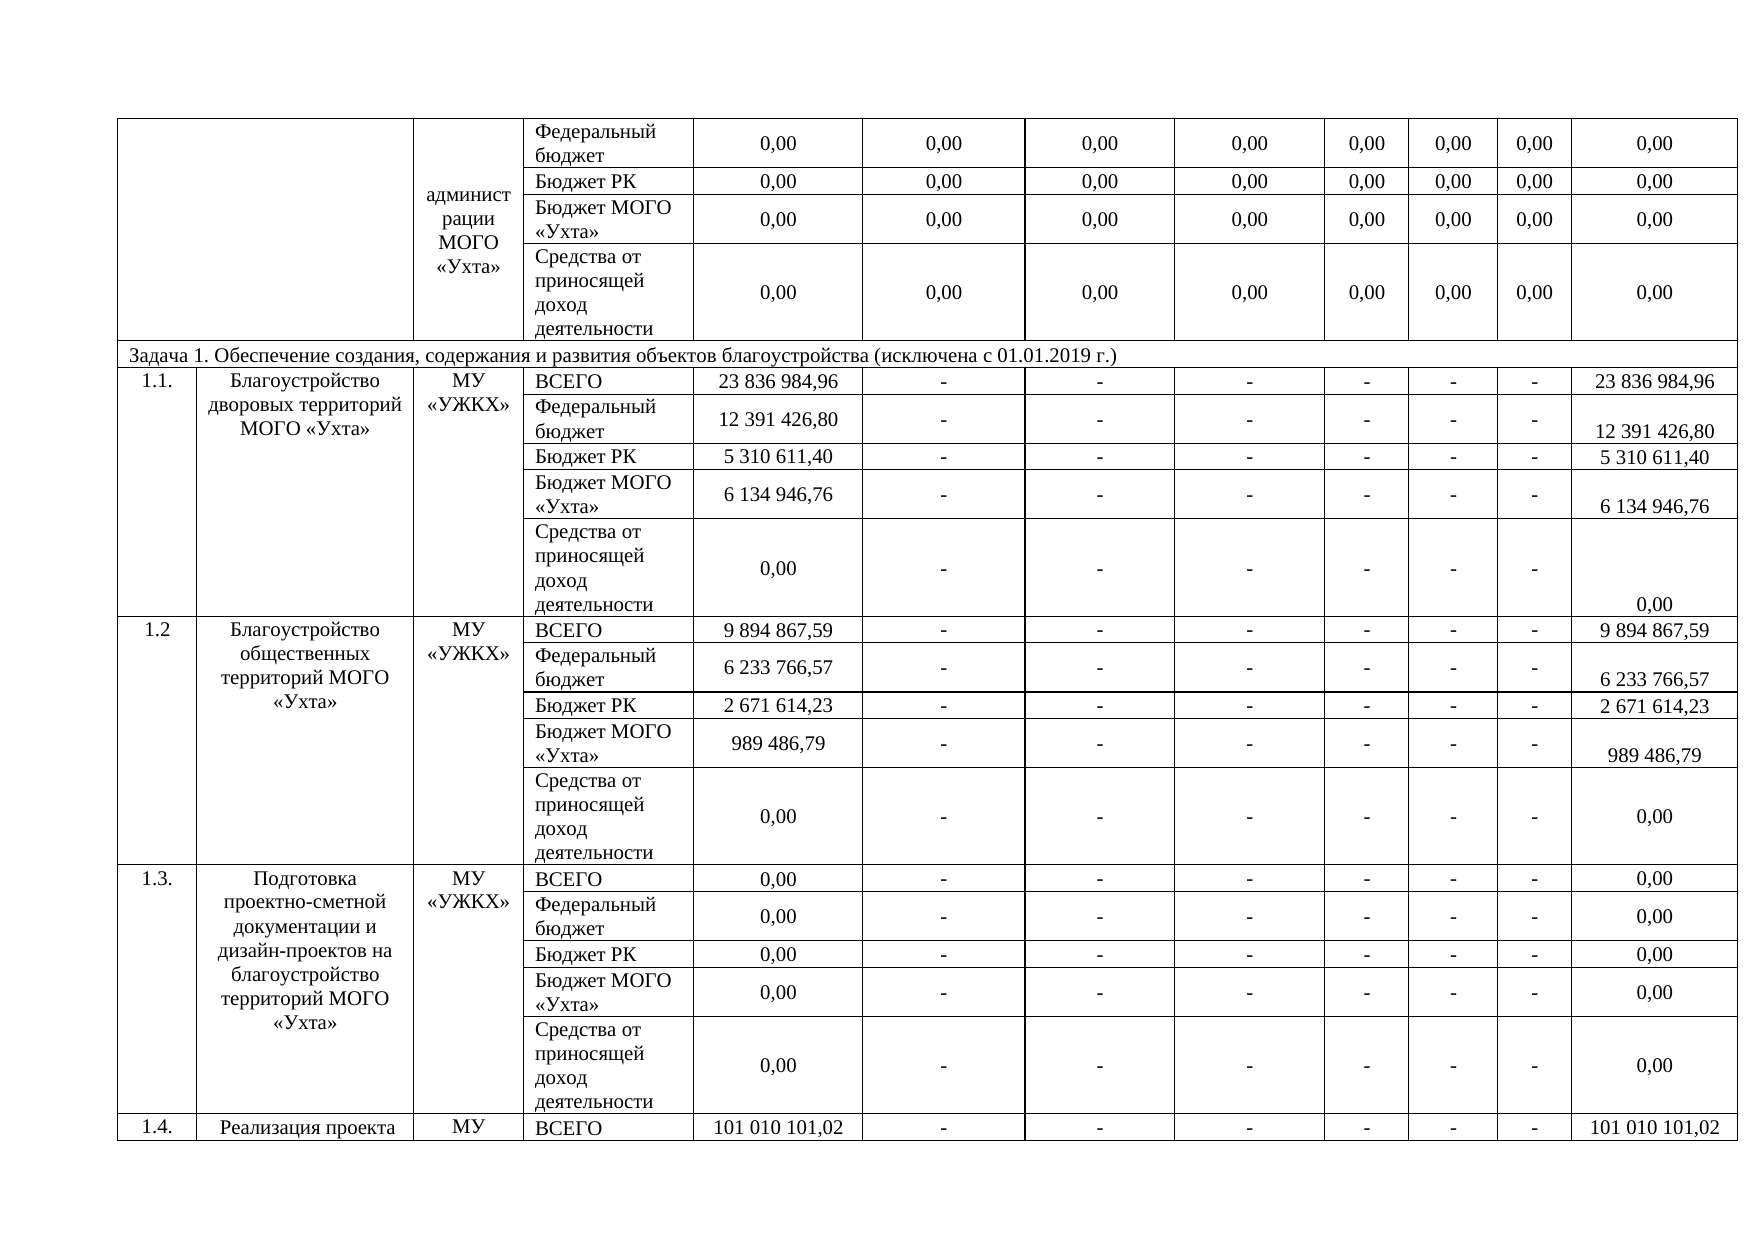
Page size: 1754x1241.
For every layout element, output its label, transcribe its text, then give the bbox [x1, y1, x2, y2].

table_cell - [863, 941, 1024, 967]
table_cell - [1409, 519, 1497, 616]
table_cell 5 310 611,40 [1572, 444, 1737, 469]
table_cell - [1026, 941, 1174, 967]
table_cell - [1325, 892, 1408, 940]
table_cell 0,00 [694, 1017, 862, 1113]
table_cell 0,00 [1325, 168, 1408, 194]
table_cell 0,00 [694, 244, 862, 340]
table_cell 0,00 [1409, 168, 1497, 194]
table_cell - [1498, 444, 1571, 469]
table_cell Бюджет МОГО «Ухта» [524, 470, 693, 518]
table_cell МУ «УЖКХ» [414, 617, 523, 864]
table_cell - [1026, 368, 1174, 393]
table_cell 101 010 101,02 [694, 1114, 862, 1140]
table_cell - [1026, 1017, 1174, 1113]
table_cell 0,00 [1498, 244, 1571, 340]
table_cell - [1026, 1114, 1174, 1140]
table_cell 0,00 [694, 119, 862, 167]
table_cell - [1026, 892, 1174, 940]
table_cell - [1409, 470, 1497, 518]
table_cell 1.4. [118, 1114, 196, 1140]
table_cell 9 894 867,59 [1572, 617, 1737, 642]
table_cell 1.3. [118, 865, 196, 1113]
table_cell - [1409, 968, 1497, 1016]
table_cell 0,00 [694, 768, 862, 864]
table_cell - [1175, 892, 1324, 940]
table_cell 0,00 [694, 195, 862, 243]
table_cell - [1026, 865, 1174, 891]
table_cell - [1409, 395, 1497, 443]
table_cell 0,00 [1498, 119, 1571, 167]
table_cell 0,00 [1175, 168, 1324, 194]
table_cell Бюджет РК [524, 941, 693, 967]
table_cell - [1409, 1114, 1497, 1140]
table_cell - [1325, 617, 1408, 642]
table_cell - [1498, 1114, 1571, 1140]
table_cell - [1498, 693, 1571, 718]
table_cell Подготовка проектно-сметной документации и дизайн-проектов на благоустройство территорий МОГО «Ухта» [197, 865, 413, 1113]
table_cell 989 486,79 [694, 719, 862, 767]
table_cell 0,00 [1572, 1017, 1737, 1113]
table_cell 0,00 [1572, 168, 1737, 194]
table_cell - [1325, 395, 1408, 443]
table_cell Благоустройство дворовых территорий МОГО «Ухта» [197, 368, 413, 616]
table_cell - [1409, 865, 1497, 891]
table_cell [524, 244, 693, 340]
table_cell 0,00 [694, 892, 862, 940]
table_cell 0,00 [863, 195, 1024, 243]
table_cell 0,00 [1409, 119, 1497, 167]
table_cell Бюджет РК [524, 444, 693, 469]
table_cell 9 894 867,59 [694, 617, 862, 642]
table_cell - [1498, 368, 1571, 393]
table_cell - [1498, 395, 1571, 443]
table_cell - [1409, 768, 1497, 864]
table_cell - [863, 693, 1024, 718]
table_cell - [863, 1114, 1024, 1140]
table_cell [414, 119, 523, 340]
table_cell 5 310 611,40 [694, 444, 862, 469]
table_cell 0,00 [1572, 195, 1737, 243]
table_cell - [863, 892, 1024, 940]
table_cell Бюджет МОГО «Ухта» [524, 719, 693, 767]
table_cell 0,00 [1325, 244, 1408, 340]
table_cell - [1026, 968, 1174, 1016]
table_cell 0,00 [1325, 195, 1408, 243]
table_cell Федеральный бюджет [524, 395, 693, 443]
table_cell - [1026, 470, 1174, 518]
table_cell Федеральный бюджет [524, 892, 693, 940]
table_cell 2 671 614,23 [1572, 693, 1737, 718]
table_cell - [1409, 693, 1497, 718]
table_cell - [1325, 643, 1408, 691]
table_cell - [1175, 1114, 1324, 1140]
table_cell - [1409, 941, 1497, 967]
table_cell 6 134 946,76 [694, 470, 862, 518]
table_cell - [1026, 643, 1174, 691]
table_cell Бюджет РК [524, 693, 693, 718]
table_cell - [1175, 444, 1324, 469]
table_cell - [1325, 1017, 1408, 1113]
table_cell - [1325, 768, 1408, 864]
table_cell 0,00 [1175, 244, 1324, 340]
table_cell 0,00 [1498, 168, 1571, 194]
table_cell 0,00 [1175, 195, 1324, 243]
table_cell - [863, 719, 1024, 767]
table_cell 0,00 [863, 168, 1024, 194]
table_cell - [1498, 892, 1571, 940]
table_cell Бюджет МОГО «Ухта» [524, 968, 693, 1016]
table_cell - [1175, 865, 1324, 891]
table_cell - [1175, 368, 1324, 393]
table_cell 0,00 [1026, 168, 1174, 194]
table_cell 0,00 [1026, 119, 1174, 167]
table_cell МУ «УЖКХ» [414, 1114, 523, 1140]
table_cell 0,00 [694, 968, 862, 1016]
table_cell - [1409, 719, 1497, 767]
table_cell - [1026, 444, 1174, 469]
table_cell 0,00 [694, 941, 862, 967]
table_cell - [1325, 865, 1408, 891]
table_cell МУ «УЖКХ» [414, 865, 523, 1113]
table_cell - [1026, 617, 1174, 642]
table_cell - [863, 617, 1024, 642]
table_cell Бюджет РК [524, 168, 693, 194]
table_cell МУ «УЖКХ» [414, 368, 523, 616]
table_cell - [1498, 643, 1571, 691]
table_cell - [1409, 444, 1497, 469]
table_cell - [1498, 865, 1571, 891]
table_cell Бюджет МОГО «Ухта» [524, 195, 693, 243]
table_cell - [1498, 941, 1571, 967]
table_cell - [1498, 519, 1571, 616]
table_cell - [1325, 444, 1408, 469]
table_cell - [863, 470, 1024, 518]
table_cell 0,00 [1572, 892, 1737, 940]
table_cell 0,00 [1572, 968, 1737, 1016]
table_cell 6 233 766,57 [1572, 643, 1737, 691]
table_cell 2 671 614,23 [694, 693, 862, 718]
table_cell 0,00 [1498, 195, 1571, 243]
table_cell - [1175, 968, 1324, 1016]
table_cell 0,00 [863, 244, 1024, 340]
table_cell - [1175, 519, 1324, 616]
table_cell 0,00 [694, 865, 862, 891]
table_cell - [1409, 892, 1497, 940]
table_cell 12 391 426,80 [1572, 395, 1737, 443]
table_cell - [1175, 941, 1324, 967]
table_cell 0,00 [1572, 244, 1737, 340]
table_cell - [1175, 1017, 1324, 1113]
table_cell - [1409, 368, 1497, 393]
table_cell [197, 1114, 413, 1140]
table_cell 0,00 [1409, 244, 1497, 340]
table_cell - [1498, 470, 1571, 518]
table_cell Благоустройство общественных территорий МОГО «Ухта» [197, 617, 413, 864]
table_cell 0,00 [1572, 519, 1737, 616]
table_cell 0,00 [694, 168, 862, 194]
table_cell 0,00 [1175, 119, 1324, 167]
table_cell 12 391 426,80 [694, 395, 862, 443]
table_cell - [863, 865, 1024, 891]
table_cell - [1175, 768, 1324, 864]
table_cell - [1325, 470, 1408, 518]
table_cell - [863, 444, 1024, 469]
table_cell - [1026, 519, 1174, 616]
table_cell ВСЕГО [524, 1114, 693, 1140]
table_cell 1.2 [118, 617, 196, 864]
table_cell - [1325, 519, 1408, 616]
table_cell 0,00 [1026, 244, 1174, 340]
table_cell - [1325, 719, 1408, 767]
table_cell - [1026, 395, 1174, 443]
table_cell - [1325, 941, 1408, 967]
table_cell Средства от приносящей доход деятельности [524, 1017, 693, 1113]
table_cell Средства от приносящей доход деятельности [524, 519, 693, 616]
table_cell ВСЕГО [524, 368, 693, 393]
table_cell Средства от приносящей доход деятельности [524, 768, 693, 864]
table_cell 23 836 984,96 [694, 368, 862, 393]
table_cell 1.1. [118, 368, 196, 616]
table_cell Задача 1. Обеспечение создания, содержания и развития объектов благоустройства (исключена с 01.01.2019 г.) [118, 341, 1737, 367]
table_cell 0,00 [1572, 941, 1737, 967]
table_cell 0,00 [694, 519, 862, 616]
table_cell - [863, 368, 1024, 393]
table_cell - [1175, 693, 1324, 718]
table_cell - [1026, 719, 1174, 767]
table_cell 0,00 [1325, 119, 1408, 167]
table_cell - [1409, 643, 1497, 691]
table_cell - [1409, 617, 1497, 642]
table_cell 0,00 [1572, 865, 1737, 891]
table_cell - [863, 519, 1024, 616]
table_cell - [1026, 693, 1174, 718]
table_cell 6 134 946,76 [1572, 470, 1737, 518]
table_cell ВСЕГО [524, 865, 693, 891]
table_cell - [1026, 768, 1174, 864]
table_cell ВСЕГО [524, 617, 693, 642]
table_cell 6 233 766,57 [694, 643, 862, 691]
table_cell Федеральный бюджет [524, 119, 693, 167]
table_cell - [1498, 768, 1571, 864]
table_cell - [1409, 1017, 1497, 1113]
table_cell - [1175, 470, 1324, 518]
table_cell - [1325, 968, 1408, 1016]
table_cell - [1498, 719, 1571, 767]
table_cell 0,00 [1572, 119, 1737, 167]
table_cell - [1175, 617, 1324, 642]
table_cell 0,00 [1026, 195, 1174, 243]
table_cell - [1325, 368, 1408, 393]
table_cell - [863, 768, 1024, 864]
table_cell - [1498, 968, 1571, 1016]
table_cell 0,00 [863, 119, 1024, 167]
table_cell - [863, 395, 1024, 443]
table_cell - [1325, 693, 1408, 718]
table_cell - [863, 643, 1024, 691]
table_cell 23 836 984,96 [1572, 368, 1737, 393]
table_cell Федеральный бюджет [524, 643, 693, 691]
table_cell 989 486,79 [1572, 719, 1737, 767]
table_cell - [1175, 643, 1324, 691]
table_cell - [1175, 395, 1324, 443]
table_cell 0,00 [1572, 768, 1737, 864]
table_cell 101 010 101,02 [1572, 1114, 1737, 1140]
table_cell - [1498, 1017, 1571, 1113]
table_cell - [1175, 719, 1324, 767]
table_cell - [863, 1017, 1024, 1113]
table_cell - [1325, 1114, 1408, 1140]
table_cell 0,00 [1409, 195, 1497, 243]
table_cell - [1498, 617, 1571, 642]
table_cell - [863, 968, 1024, 1016]
